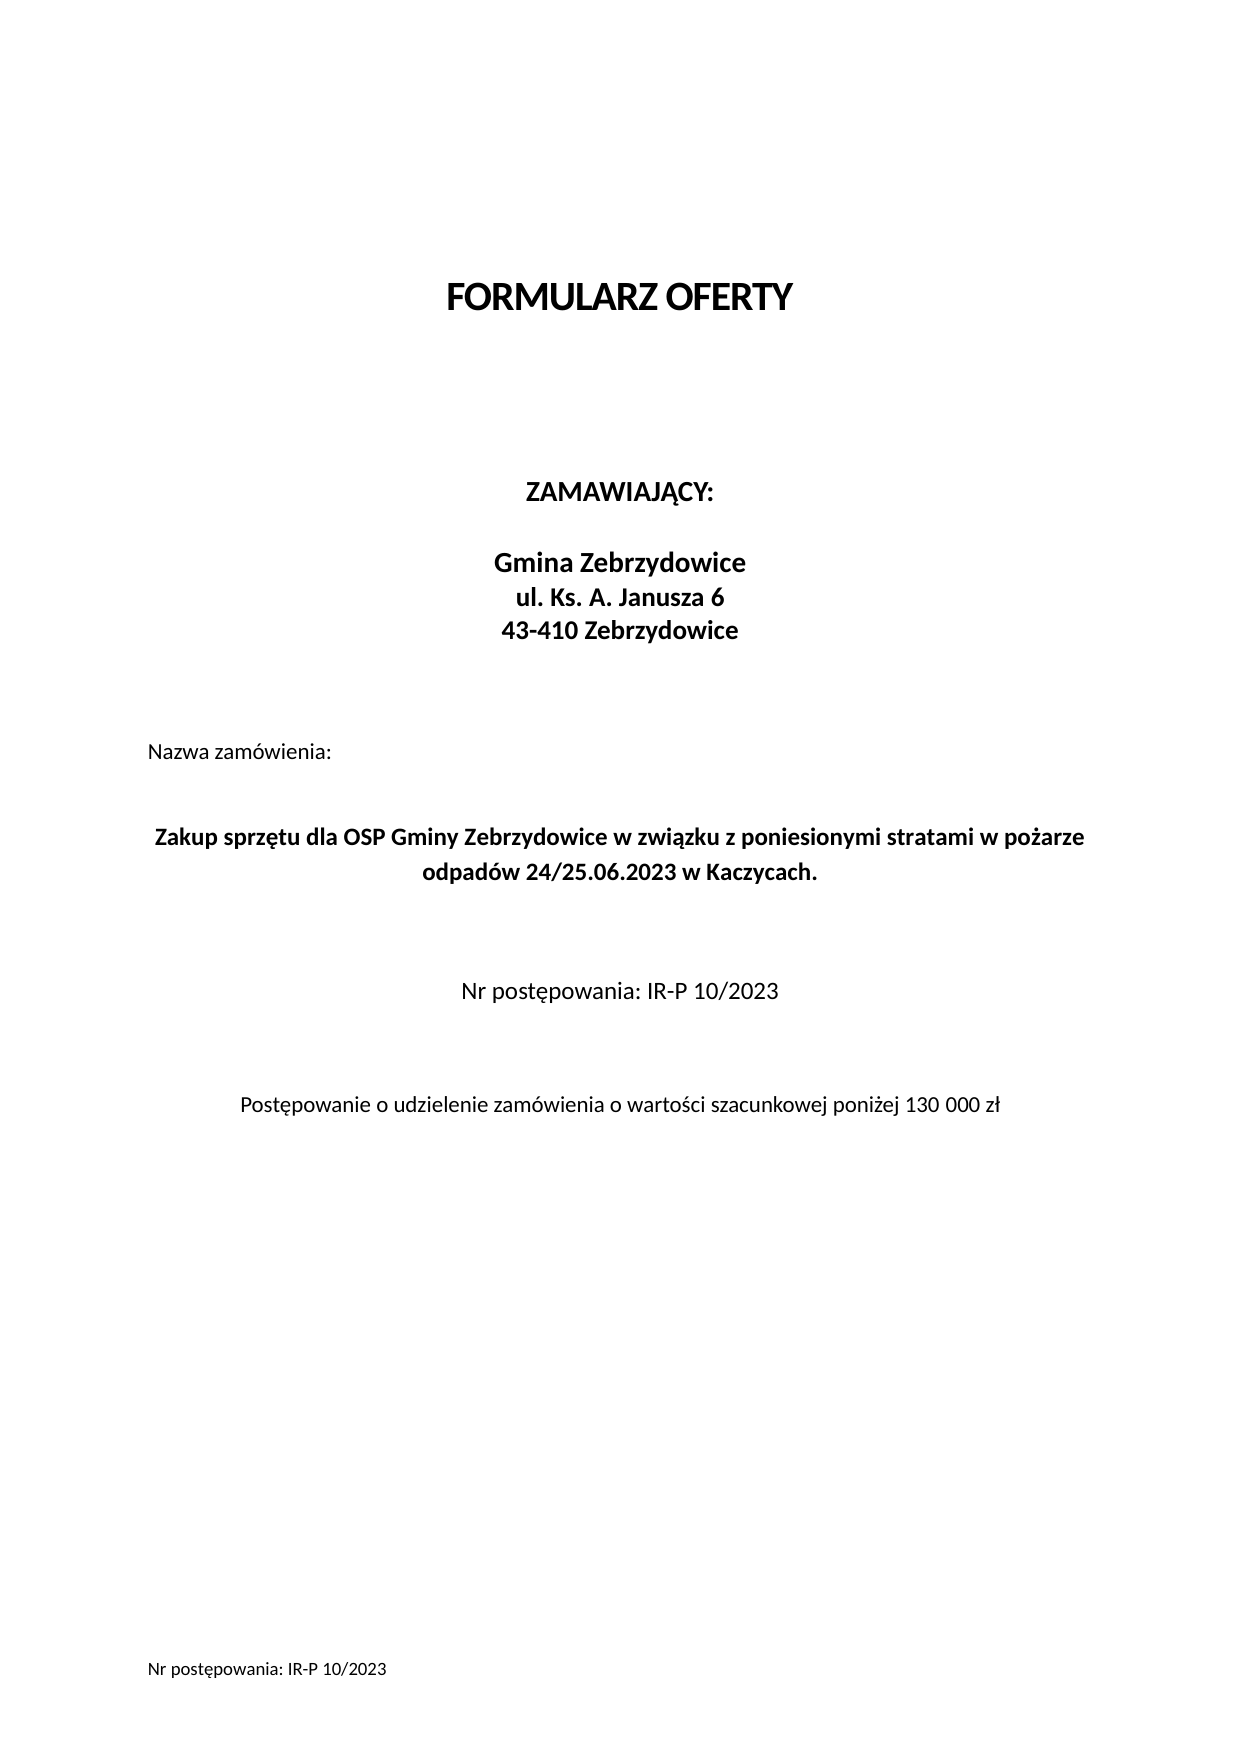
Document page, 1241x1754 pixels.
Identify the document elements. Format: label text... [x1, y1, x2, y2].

text ul. Ks. A. Janusza 6 [148, 580, 1093, 613]
text Zakup sprzętu dla OSP Gminy Zebrzydowice w związku z poniesionymi stratami w pożarze odpadów 24/25.06.2023 w Kaczycach. [148, 821, 1093, 887]
text 43-410 Zebrzydowice [148, 613, 1093, 646]
text Nazwa zamówienia: [148, 737, 1093, 766]
text Gmina Zebrzydowice [148, 544, 1093, 580]
text Postępowanie o udzielenie zamówienia o wartości szacunkowej poniżej 130 000 zł [148, 1090, 1093, 1118]
title FORMULARZ OFERTY [148, 270, 1093, 321]
text Nr postępowania: IR-P 10/2023 [148, 975, 1093, 1006]
text ZAMAWIAJĄCY: [148, 473, 1093, 509]
